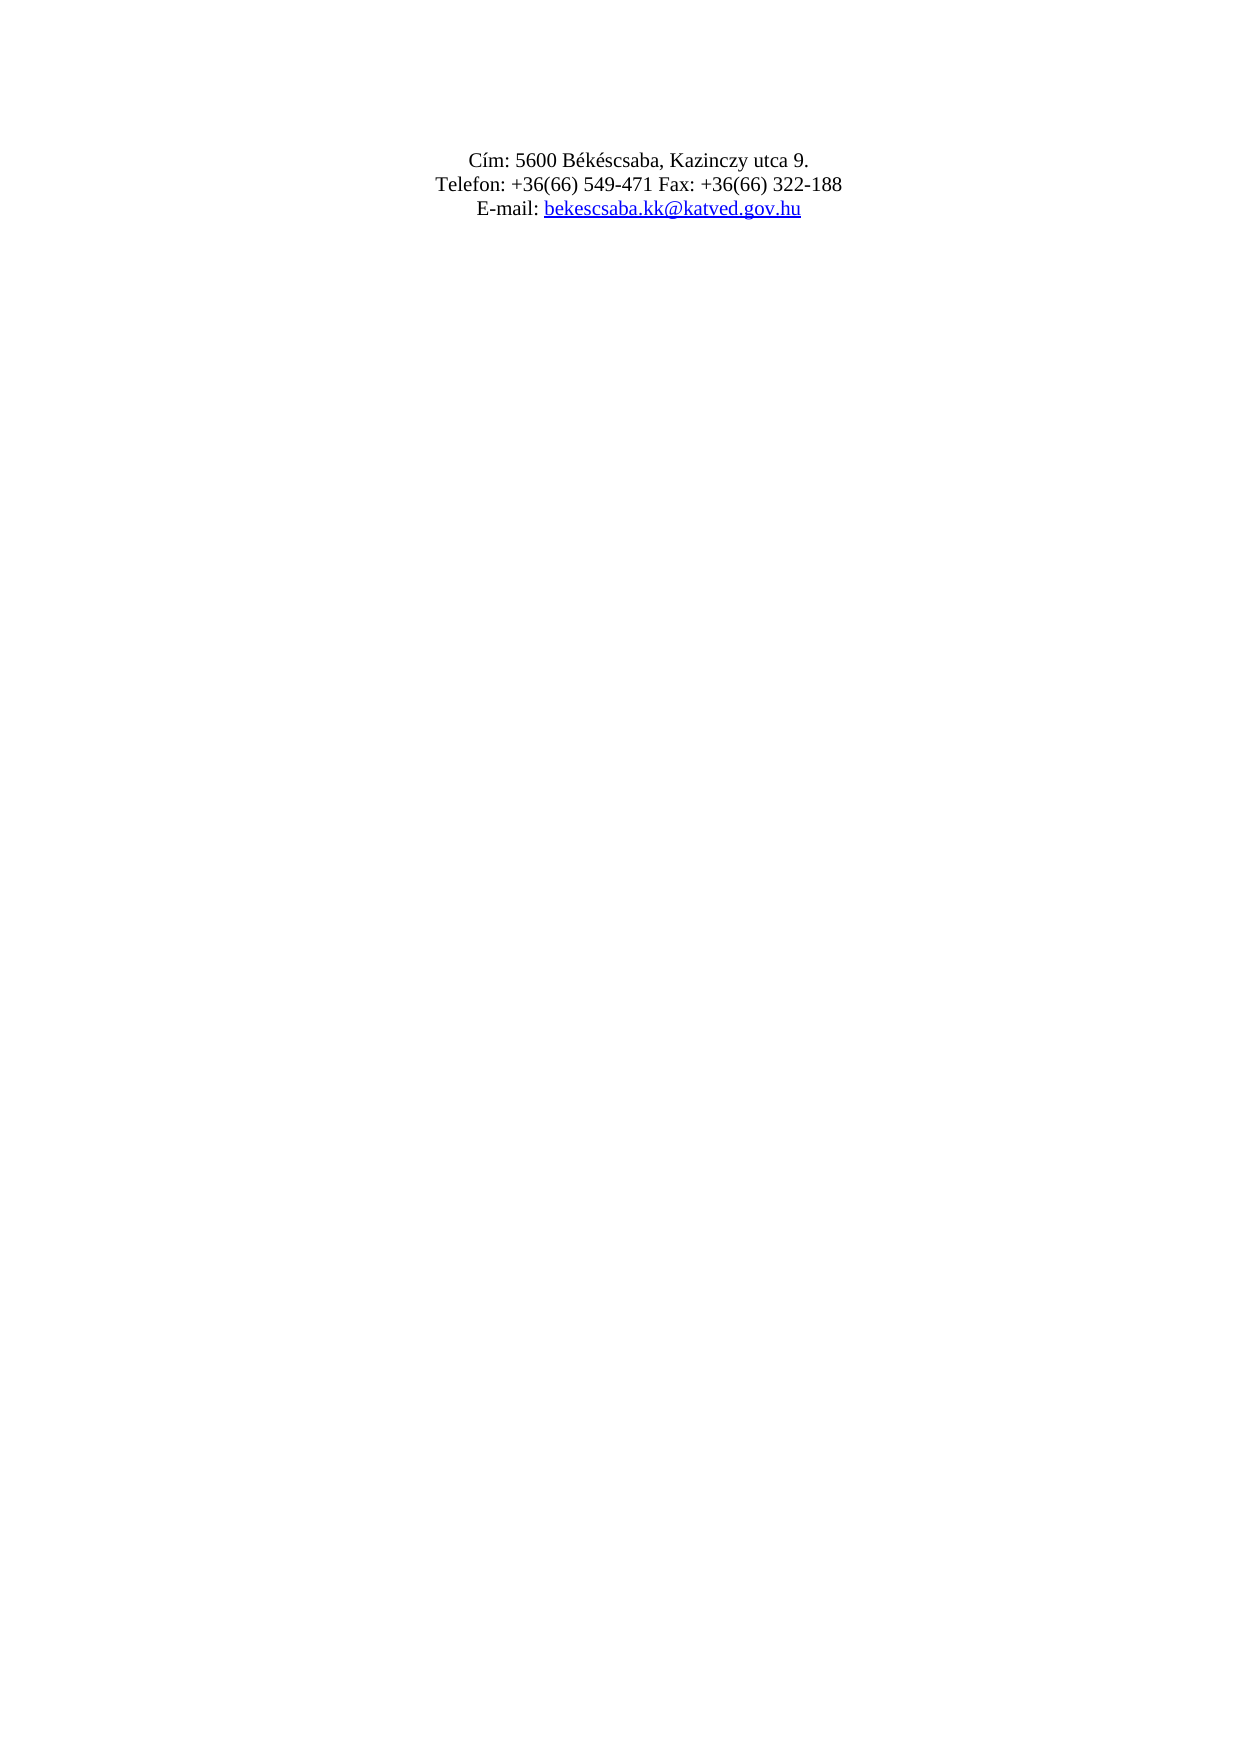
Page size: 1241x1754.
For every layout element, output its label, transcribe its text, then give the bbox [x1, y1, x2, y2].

text Cím: 5600 Békéscsaba, Kazinczy utca 9. [185, 148, 1093, 172]
text Telefon: +36(66) 549-471 Fax: +36(66) 322-188 [185, 172, 1093, 196]
text E-mail: bekescsaba.kk@katved.gov.hu [185, 196, 1093, 220]
